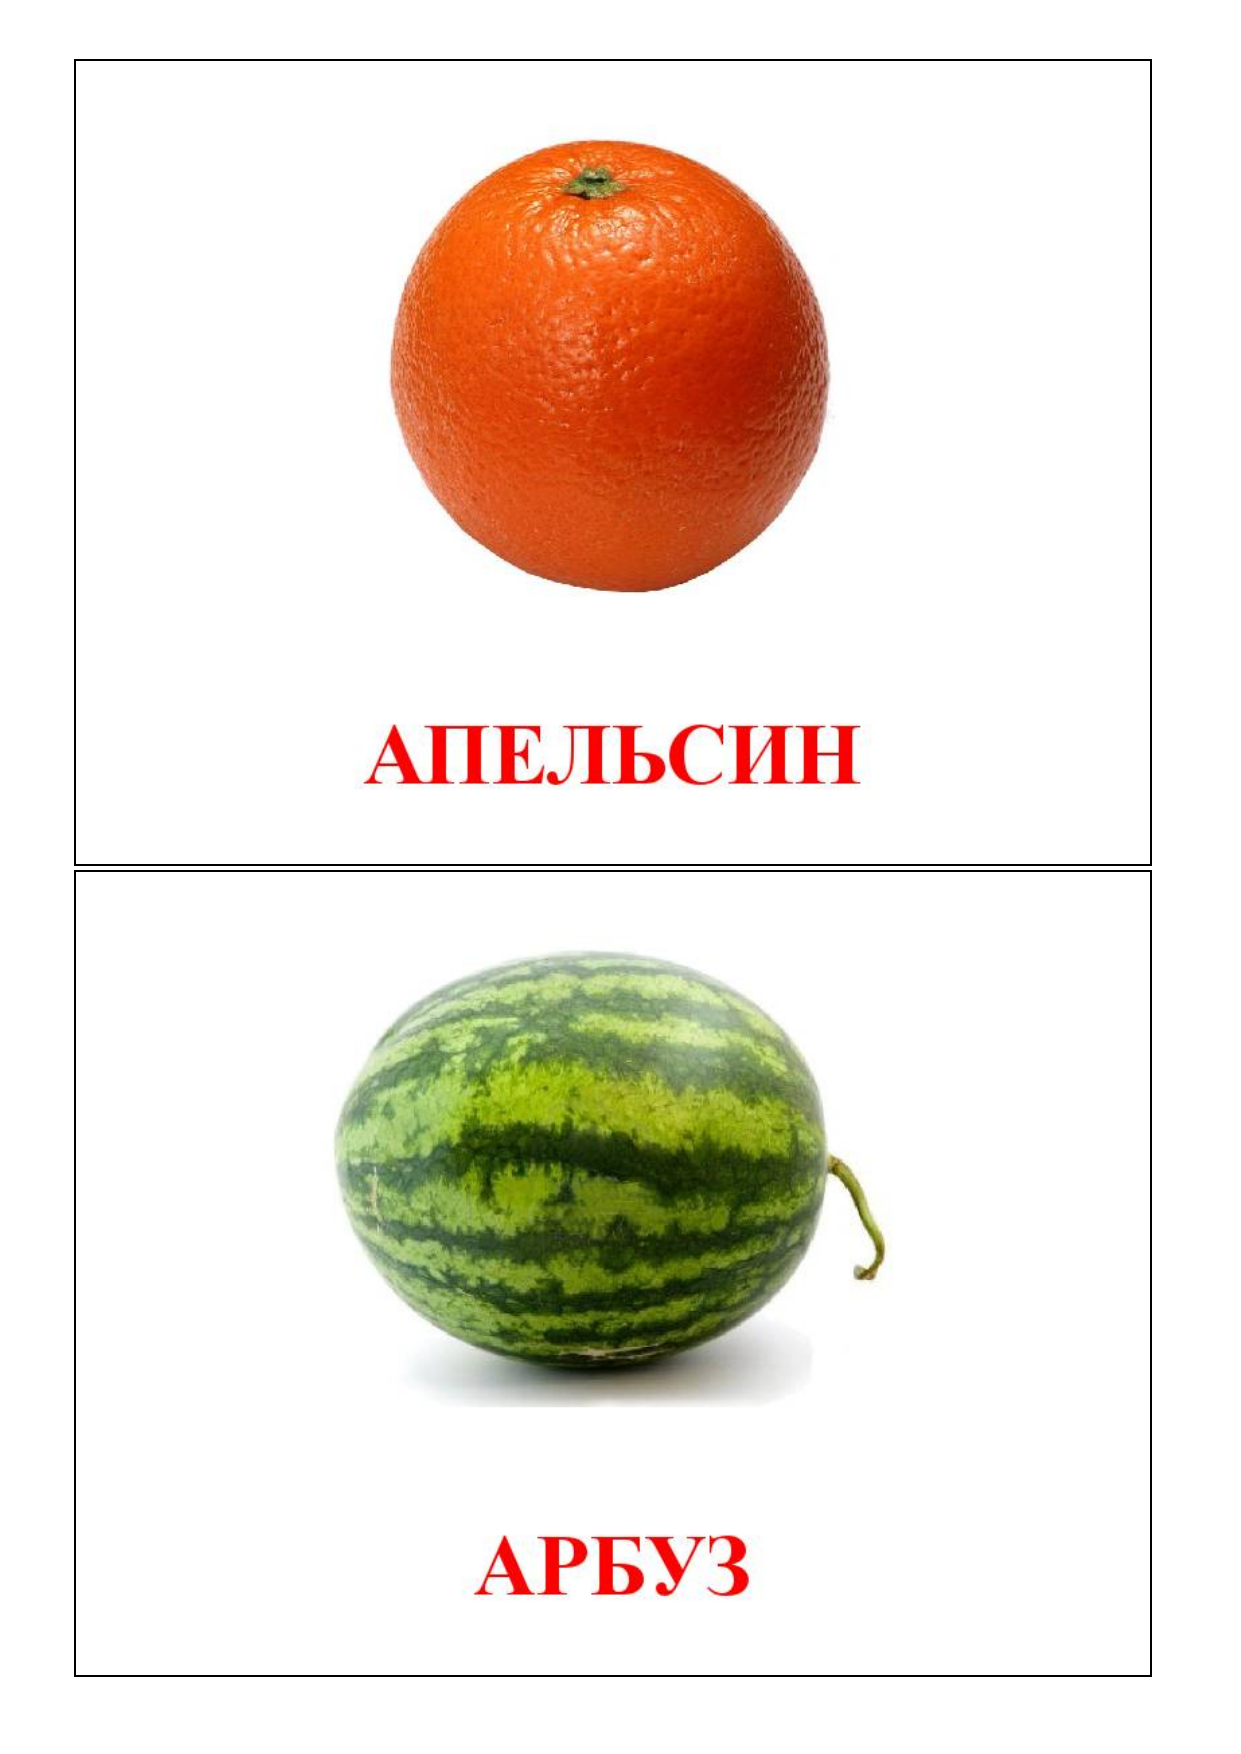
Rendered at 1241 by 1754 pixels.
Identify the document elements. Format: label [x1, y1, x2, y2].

picture [76, 61, 1150, 864]
picture [76, 872, 1150, 1675]
